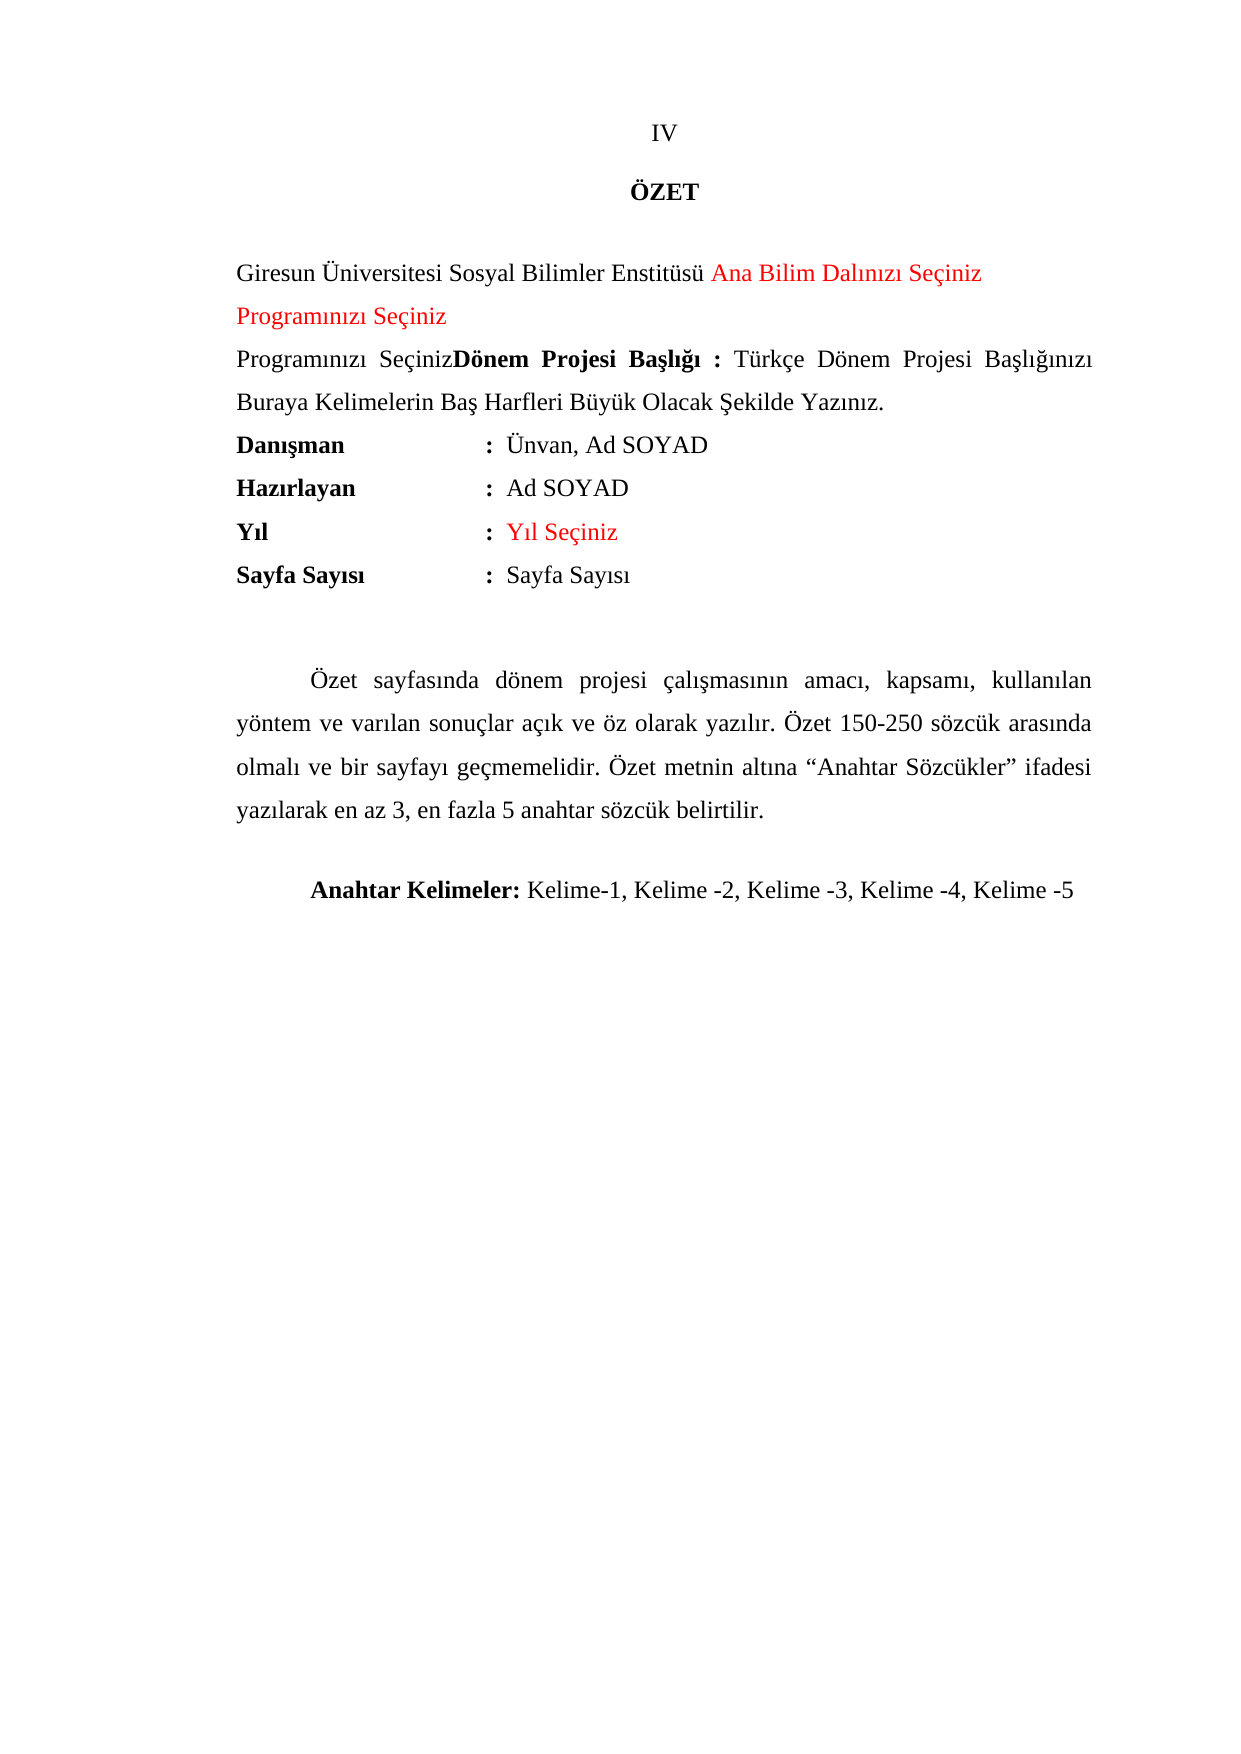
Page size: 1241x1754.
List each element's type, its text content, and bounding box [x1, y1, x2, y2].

text : [236, 344, 1093, 416]
text : [236, 560, 1092, 588]
text : [236, 517, 1092, 545]
text : [236, 473, 1092, 502]
text : [236, 430, 1092, 459]
subtitle ÖZET [236, 177, 1092, 206]
